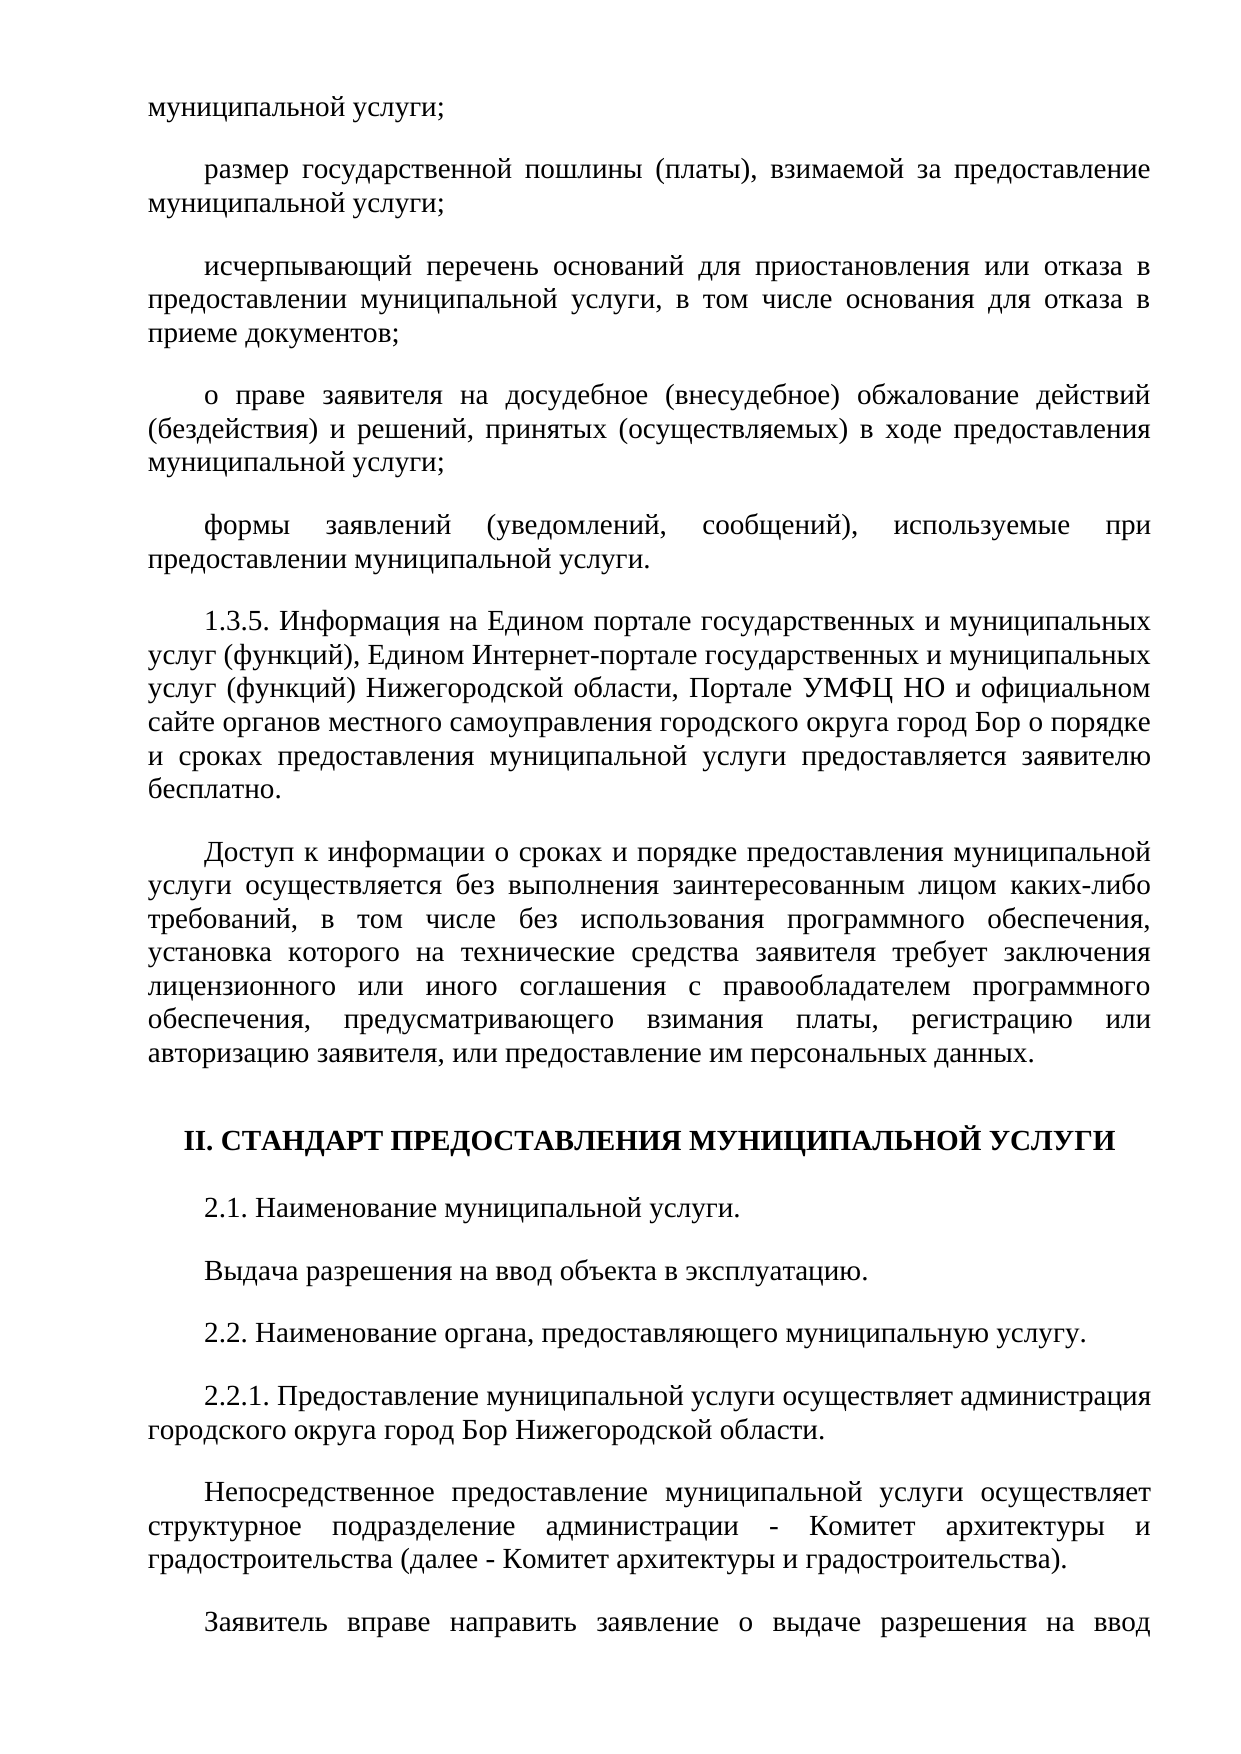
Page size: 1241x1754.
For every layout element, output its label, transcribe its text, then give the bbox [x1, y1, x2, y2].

text размер государственной пошлины (платы), взимаемой за предоставление муниципальной услуги; [148, 151, 1152, 218]
text Выдача разрешения на ввод объекта в эксплуатацию. [148, 1253, 1152, 1286]
text о праве заявителя на досудебное (внесудебное) обжалование действий (бездействия) и решений, принятых (осуществляемых) в ходе предоставления муниципальной услуги; [148, 377, 1152, 478]
text II. СТАНДАРТ ПРЕДОСТАВЛЕНИЯ МУНИЦИПАЛЬНОЙ УСЛУГИ [148, 1123, 1152, 1157]
text 2.2. Наименование органа, предоставляющего муниципальную услугу. [148, 1316, 1152, 1349]
text 1.3.5. Информация на Едином портале государственных и муниципальных услуг (функций), Едином Интернет-портале государственных и муниципальных услуг (функций) Нижегородской области, Портале УМФЦ НО и официальном сайте органов местного самоуправления городского округа город Бор о порядке и сроках предоставления муниципальной услуги предоставляется заявителю бесплатно. [148, 603, 1152, 805]
text формы заявлений (уведомлений, сообщений), используемые при предоставлении муниципальной услуги. [148, 507, 1152, 574]
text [148, 89, 1152, 122]
text 2.2.1. Предоставление муниципальной услуги осуществляет администрация городского округа город Бор Нижегородской области. [148, 1378, 1152, 1445]
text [148, 1604, 1152, 1638]
text Непосредственное предоставление муниципальной услуги осуществляет структурное подразделение администрации - Комитет архитектуры и градостроительства (далее - Комитет архитектуры и градостроительства). [148, 1474, 1152, 1575]
text Доступ к информации о сроках и порядке предоставления муниципальной услуги осуществляется без выполнения заинтересованным лицом каких-либо требований, в том числе без использования программного обеспечения, установка которого на технические средства заявителя требует заключения лицензионного или иного соглашения с правообладателем программного обеспечения, предусматривающего взимания платы, регистрацию или авторизацию заявителя, или предоставление им персональных данных. [148, 834, 1152, 1069]
text исчерпывающий перечень оснований для приостановления или отказа в предоставлении муниципальной услуги, в том числе основания для отказа в приеме документов; [148, 248, 1152, 348]
text 2.1. Наименование муниципальной услуги. [148, 1190, 1152, 1224]
